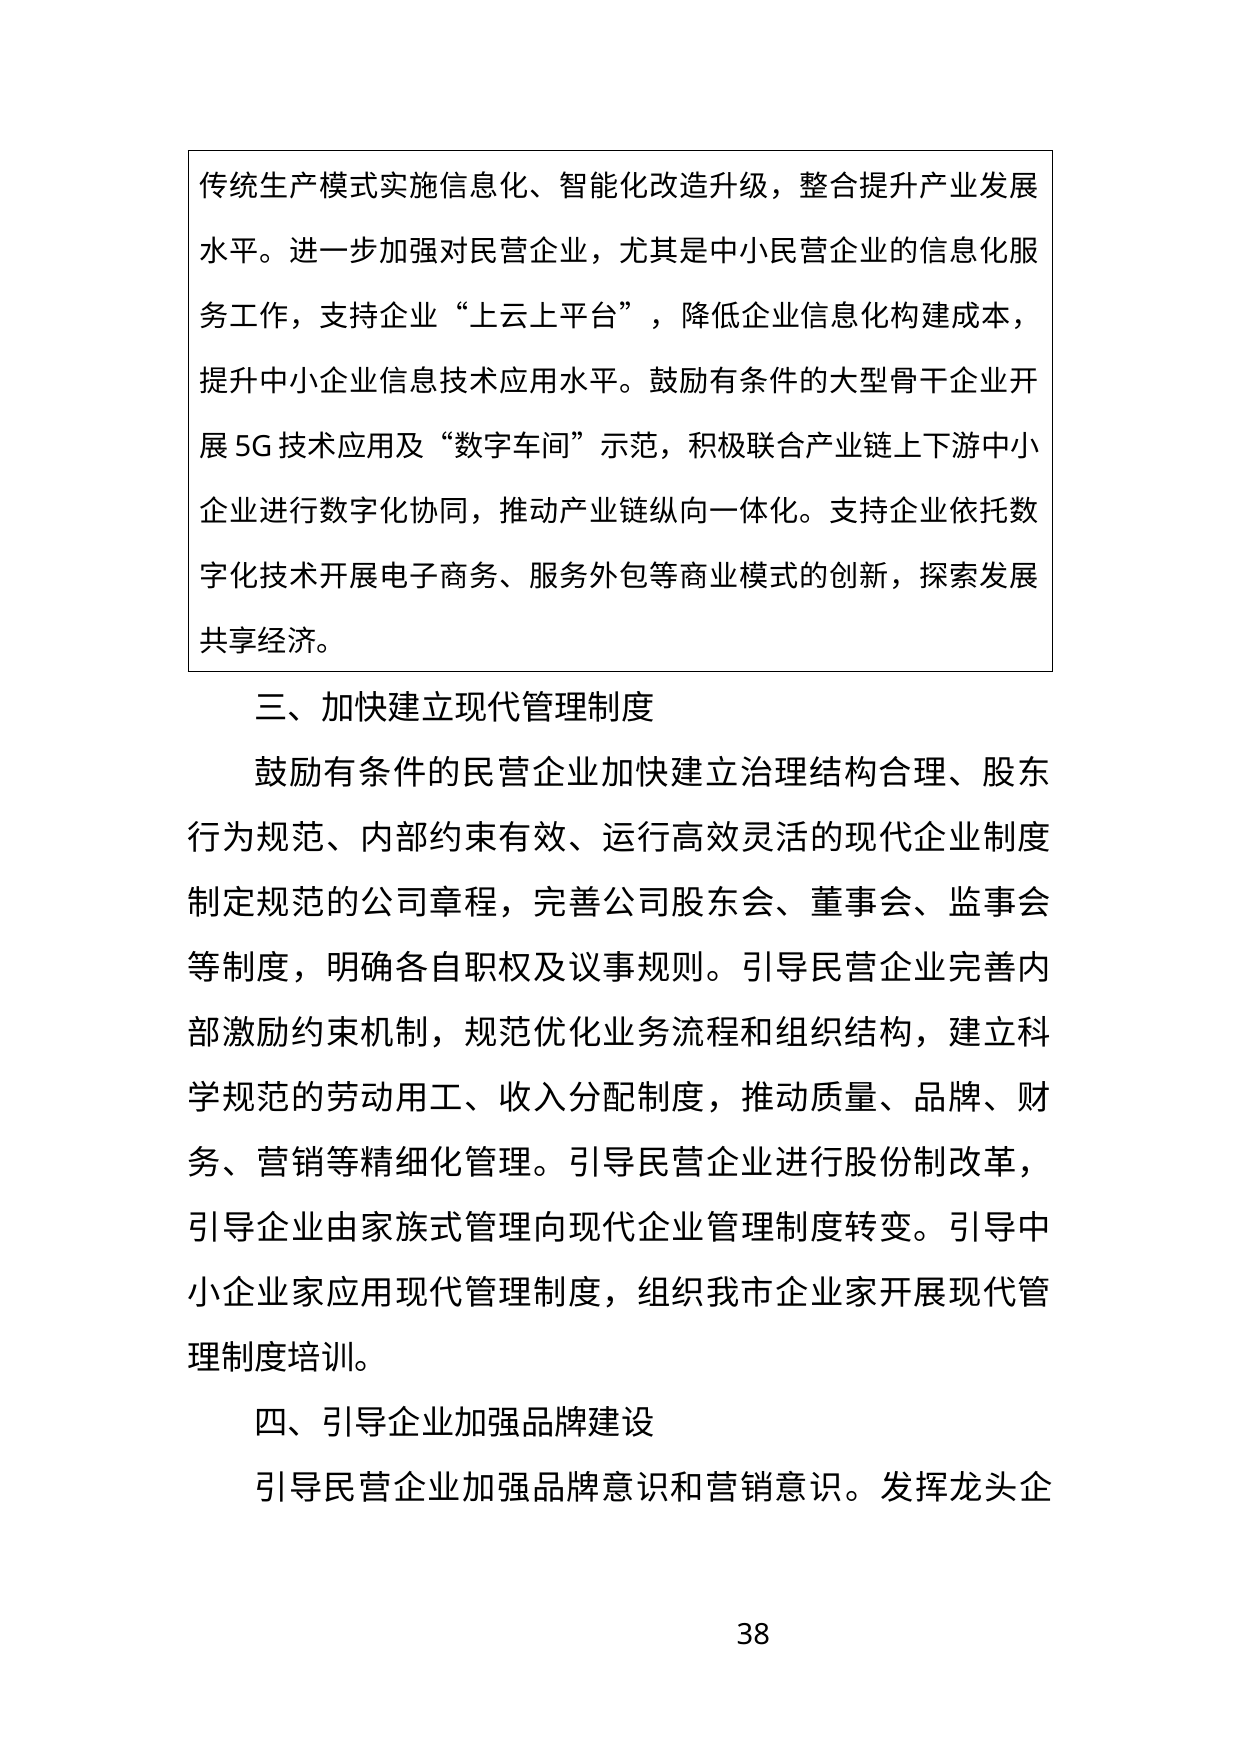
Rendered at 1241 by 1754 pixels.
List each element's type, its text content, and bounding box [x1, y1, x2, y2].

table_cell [189, 151, 1052, 671]
text 三、加快建立现代管理制度 [187, 672, 1053, 737]
text 四、引导企业加强品牌建设 [187, 1387, 1053, 1452]
text 鼓励有条件的民营企业加快建立治理结构合理、股东行为规范、内部约束有效、运行高效灵活的现代企业制度，制定规范的公司章程，完善公司股东会、董事会、监事会等制度，明确各自职权及议事规则。引导民营企业完善内部激励约束机制，规范优化业务流程和组织结构，建立科学规范的劳动用工、收入分配制度，推动质量、品牌、财务、营销等精细化管理。引导民营企业进行股份制改革，引导企业由家族式管理向现代企业管理制度转变。引导中小企业家应用现代管理制度，组织我市企业家开展现代管理制度培训。 [187, 737, 1053, 1387]
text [187, 1452, 1053, 1517]
